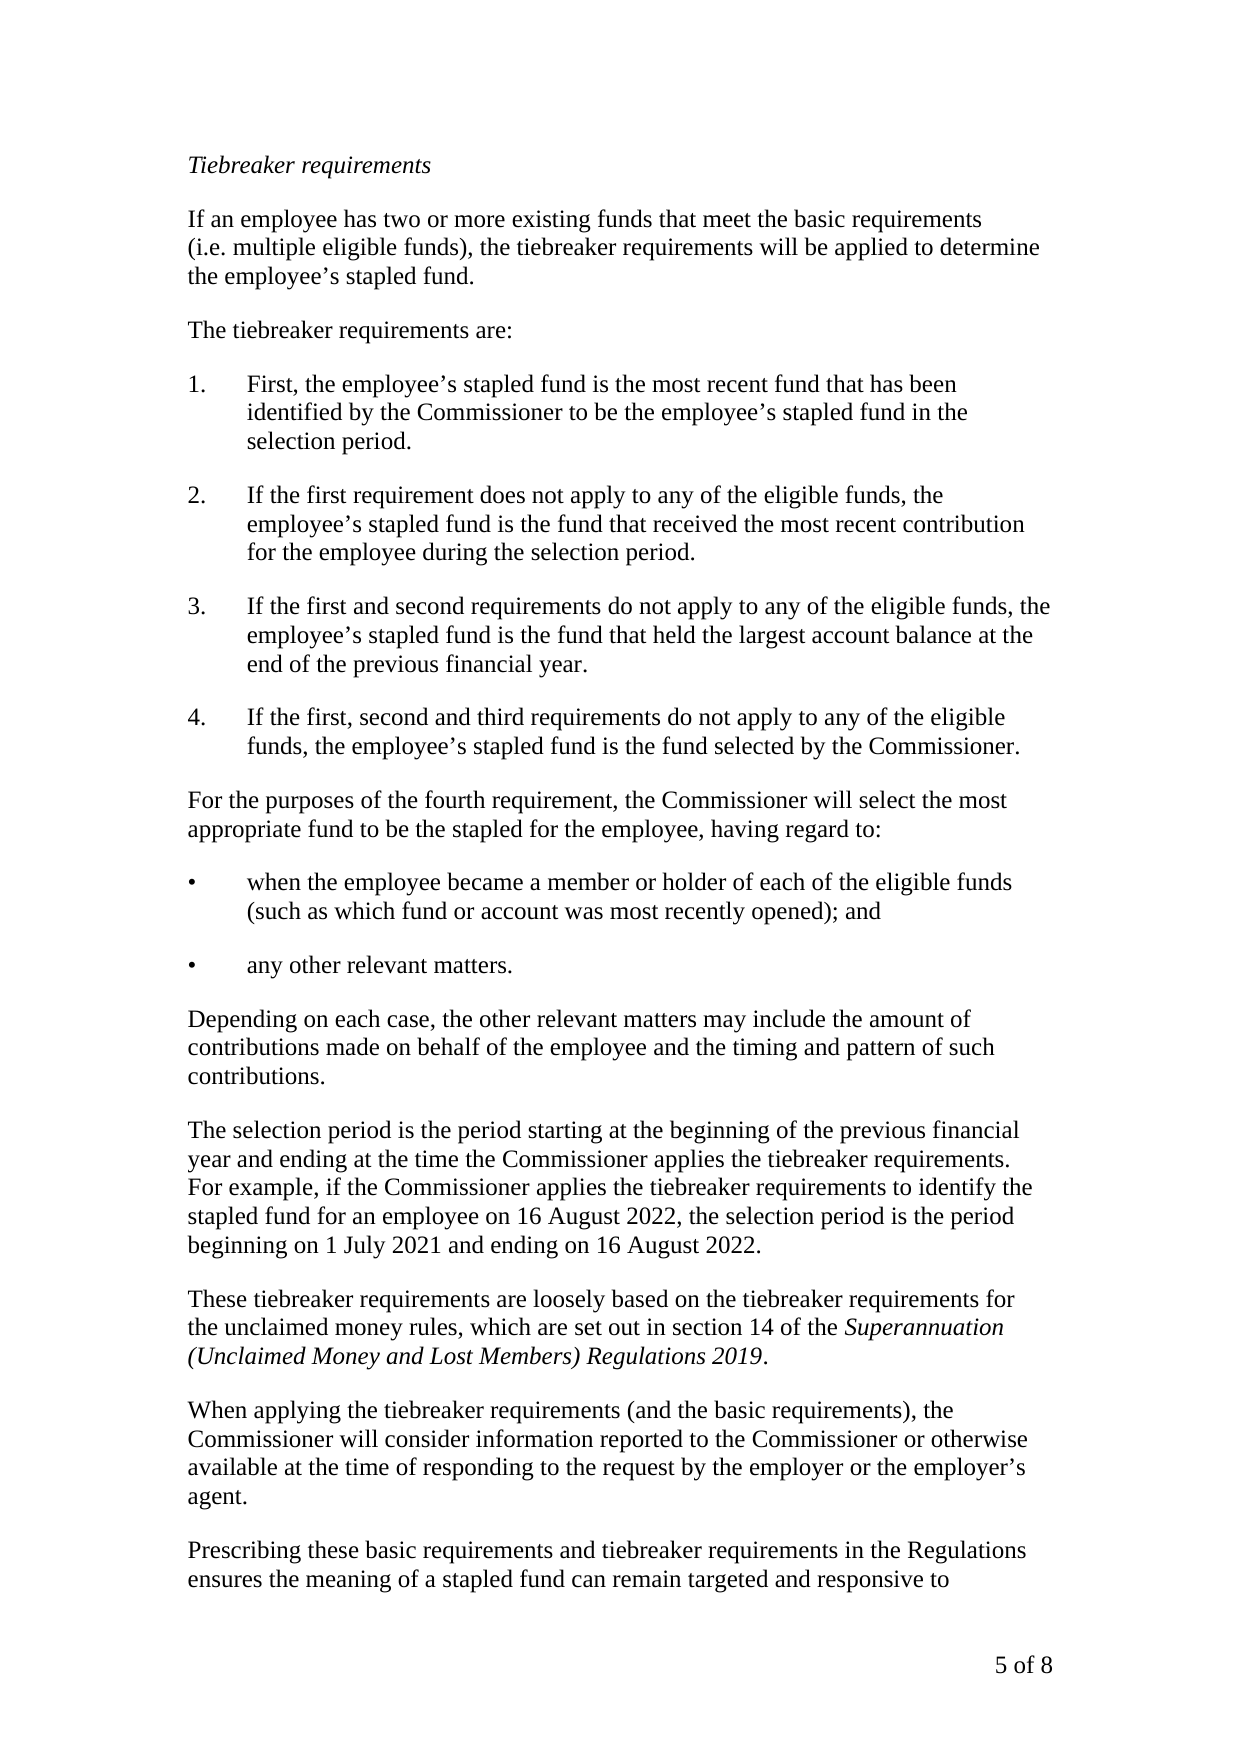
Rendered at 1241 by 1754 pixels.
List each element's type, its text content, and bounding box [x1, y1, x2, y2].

list Depending on each case, the other relevant matters may include the amount of contributions made on behalf of the employee and the timing and pattern of such contributions. [187, 1004, 1053, 1090]
text when the employee became a member or holder of each of the eligible funds (such as which fund or account was most recently opened); and [187, 867, 1053, 925]
text If an employee has two or more existing funds that meet the basic requirements (i.e. multiple eligible funds), the tiebreaker requirements will be applied to determine the employee’s stapled fund. [187, 204, 1043, 290]
text The selection period is the period starting at the beginning of the previous financial year and ending at the time the Commissioner applies the tiebreaker requirements. For example, if the Commissioner applies the tiebreaker requirements to identify the stapled fund for an employee on 16 August 2022, the selection period is the period beginning on 1 July 2021 and ending on 16 August 2022. [187, 1115, 1043, 1259]
list If the first, second and third requirements do not apply to any of the eligible funds, the employee’s stapled fund is the fund selected by the Commissioner. [187, 702, 1053, 760]
text The tiebreaker requirements are: [187, 315, 1043, 344]
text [187, 1535, 1043, 1592]
text When applying the tiebreaker requirements (and the basic requirements), the Commissioner will consider information reported to the Commissioner or otherwise available at the time of responding to the request by the employer or the employer’s agent. [187, 1395, 1043, 1510]
list If the first requirement does not apply to any of the eligible funds, the employee’s stapled fund is the fund that received the most recent contribution for the employee during the selection period. [187, 480, 1053, 566]
list For the purposes of the fourth requirement, the Commissioner will select the most appropriate fund to be the stapled for the employee, having regard to: [187, 785, 1053, 842]
list First, the employee’s stapled fund is the most recent fund that has been identified by the Commissioner to be the employee’s stapled fund in the selection period. [187, 369, 1053, 455]
subtitle Tiebreaker requirements [187, 150, 1053, 179]
text These tiebreaker requirements are loosely based on the tiebreaker requirements for the unclaimed money rules, which are set out in section 14 of the Superannuation (Unclaimed Money and Lost Members) Regulations 2019. [187, 1284, 1043, 1370]
list If the first and second requirements do not apply to any of the eligible funds, the employee’s stapled fund is the fund that held the largest account balance at the end of the previous financial year. [187, 591, 1053, 677]
text any other relevant matters. [187, 950, 1053, 979]
